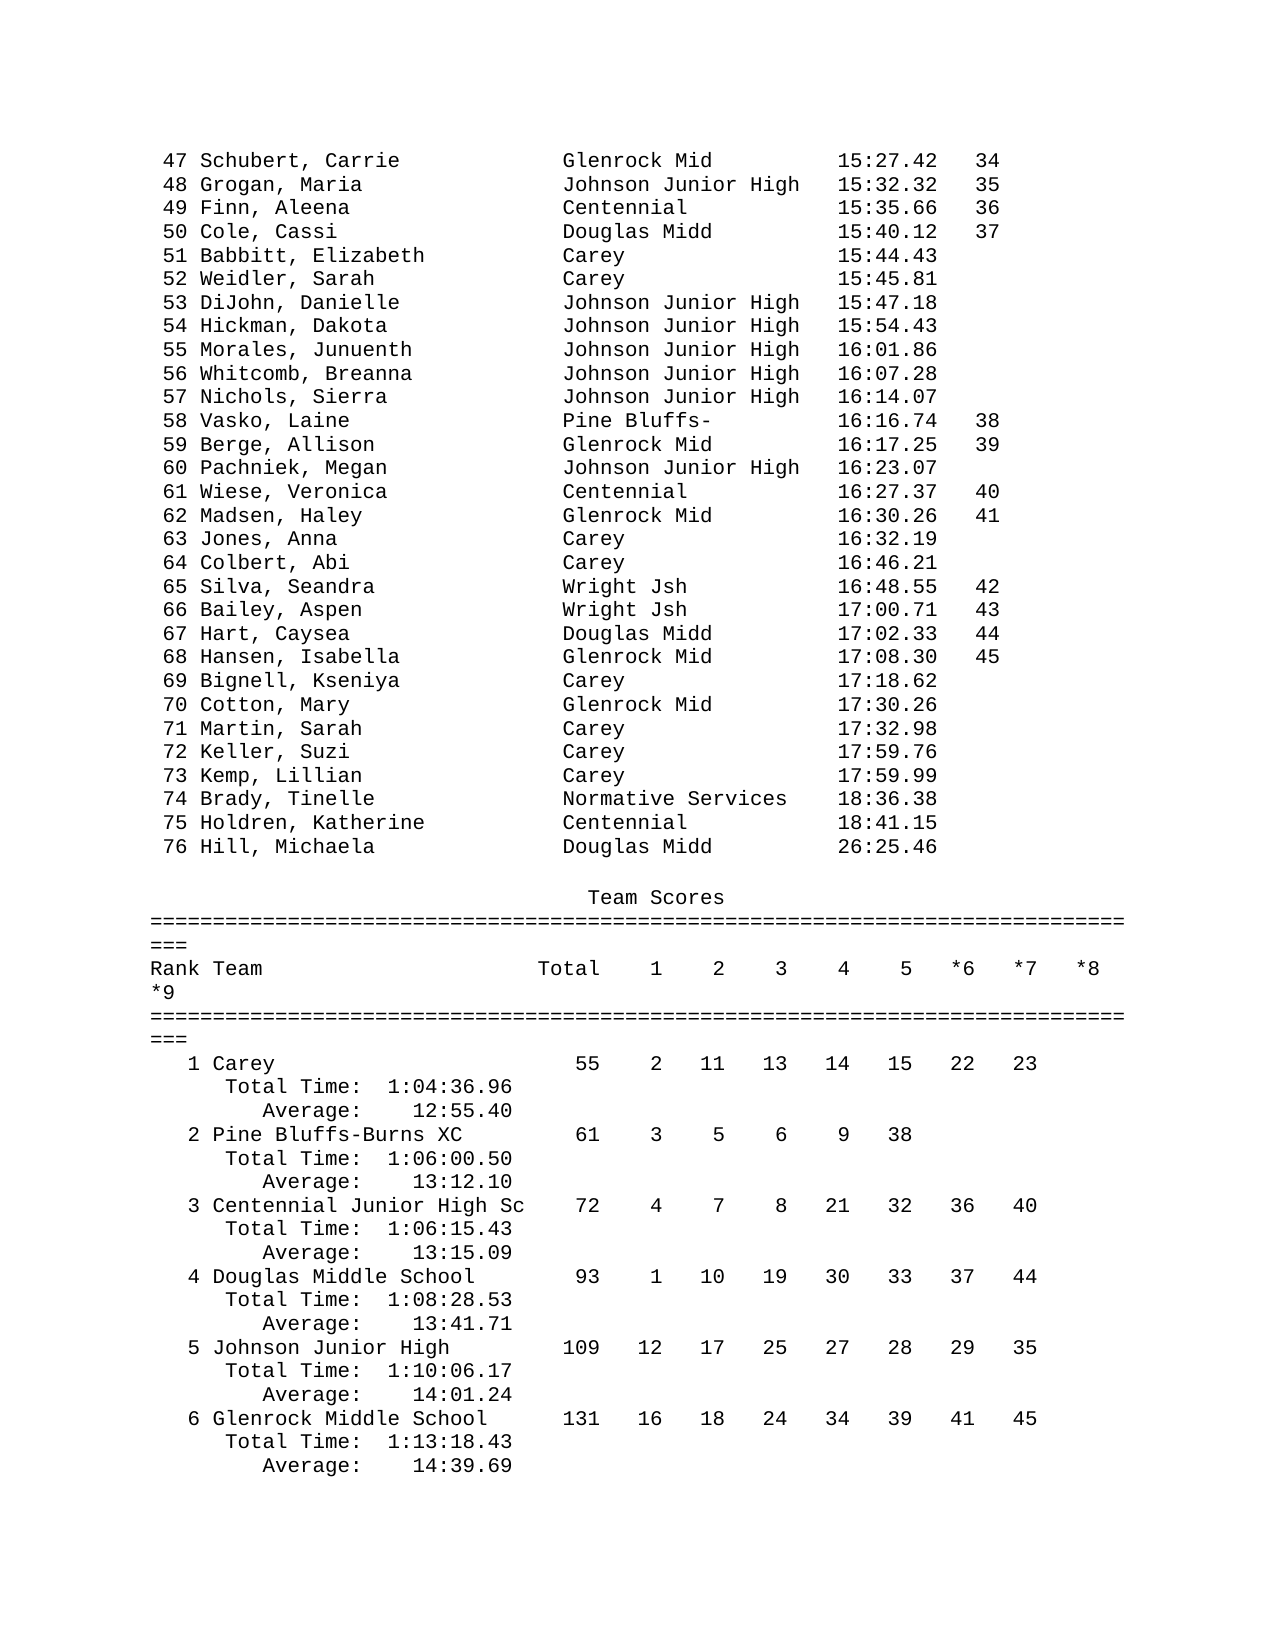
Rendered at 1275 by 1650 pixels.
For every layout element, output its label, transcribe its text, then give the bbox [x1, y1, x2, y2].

text 48 Grogan, Maria Johnson Junior High 15:32.32 35 [150, 174, 1125, 197]
text 57 Nichols, Sierra Johnson Junior High 16:14.07 [150, 386, 1125, 410]
text 72 Keller, Suzi Carey 17:59.76 [150, 741, 1125, 765]
text Total Time: 1:08:28.53 [150, 1289, 1125, 1313]
text 54 Hickman, Dakota Johnson Junior High 15:54.43 [150, 316, 1125, 339]
text Total Time: 1:10:06.17 [150, 1360, 1125, 1384]
text 74 Brady, Tinelle Normative Services 18:36.38 [150, 788, 1125, 812]
text 2 Pine Bluffs-Burns XC 61 3 5 6 9 38 [150, 1124, 1125, 1147]
text 66 Bailey, Aspen Wright Jsh 17:00.71 43 [150, 599, 1125, 623]
text Total Time: 1:04:36.96 [150, 1077, 1125, 1100]
text 76 Hill, Michaela Douglas Midd 26:25.46 [150, 836, 1125, 859]
text Team Scores [150, 887, 1125, 911]
text 60 Pachniek, Megan Johnson Junior High 16:23.07 [150, 457, 1125, 481]
text 3 Centennial Junior High Sc 72 4 7 8 21 32 36 40 [150, 1195, 1125, 1218]
text 52 Weidler, Sarah Carey 15:45.81 [150, 268, 1125, 292]
text ================================================================================= [150, 911, 1125, 958]
text 75 Holdren, Katherine Centennial 18:41.15 [150, 812, 1125, 836]
text Total Time: 1:13:18.43 [150, 1431, 1125, 1455]
text Average: 12:55.40 [150, 1100, 1125, 1124]
text 73 Kemp, Lillian Carey 17:59.99 [150, 765, 1125, 788]
text Average: 14:39.69 [150, 1455, 1125, 1478]
text 69 Bignell, Kseniya Carey 17:18.62 [150, 670, 1125, 694]
text 6 Glenrock Middle School 131 16 18 24 34 39 41 45 [150, 1408, 1125, 1431]
text 53 DiJohn, Danielle Johnson Junior High 15:47.18 [150, 292, 1125, 316]
text ================================================================================= [150, 1006, 1125, 1053]
text 68 Hansen, Isabella Glenrock Mid 17:08.30 45 [150, 647, 1125, 670]
text 70 Cotton, Mary Glenrock Mid 17:30.26 [150, 694, 1125, 717]
text 5 Johnson Junior High 109 12 17 25 27 28 29 35 [150, 1337, 1125, 1360]
text Total Time: 1:06:15.43 [150, 1218, 1125, 1242]
text Rank Team Total 1 2 3 4 5 *6 *7 *8 *9 [150, 958, 1125, 1006]
text 49 Finn, Aleena Centennial 15:35.66 36 [150, 197, 1125, 221]
text 47 Schubert, Carrie Glenrock Mid 15:27.42 34 [150, 150, 1125, 174]
text 56 Whitcomb, Breanna Johnson Junior High 16:07.28 [150, 363, 1125, 386]
text 1 Carey 55 2 11 13 14 15 22 23 [150, 1053, 1125, 1077]
text 62 Madsen, Haley Glenrock Mid 16:30.26 41 [150, 505, 1125, 528]
text 58 Vasko, Laine Pine Bluffs- 16:16.74 38 [150, 410, 1125, 434]
text Average: 13:41.71 [150, 1313, 1125, 1337]
text 50 Cole, Cassi Douglas Midd 15:40.12 37 [150, 221, 1125, 244]
text 55 Morales, Junuenth Johnson Junior High 16:01.86 [150, 339, 1125, 363]
text 61 Wiese, Veronica Centennial 16:27.37 40 [150, 481, 1125, 505]
text 59 Berge, Allison Glenrock Mid 16:17.25 39 [150, 434, 1125, 457]
text 65 Silva, Seandra Wright Jsh 16:48.55 42 [150, 576, 1125, 599]
text 67 Hart, Caysea Douglas Midd 17:02.33 44 [150, 623, 1125, 647]
text Average: 13:15.09 [150, 1242, 1125, 1266]
text 4 Douglas Middle School 93 1 10 19 30 33 37 44 [150, 1266, 1125, 1289]
text Total Time: 1:06:00.50 [150, 1147, 1125, 1171]
text 64 Colbert, Abi Carey 16:46.21 [150, 552, 1125, 576]
text Average: 13:12.10 [150, 1171, 1125, 1195]
text 51 Babbitt, Elizabeth Carey 15:44.43 [150, 244, 1125, 268]
text 71 Martin, Sarah Carey 17:32.98 [150, 717, 1125, 741]
text 63 Jones, Anna Carey 16:32.19 [150, 528, 1125, 552]
text Average: 14:01.24 [150, 1384, 1125, 1408]
